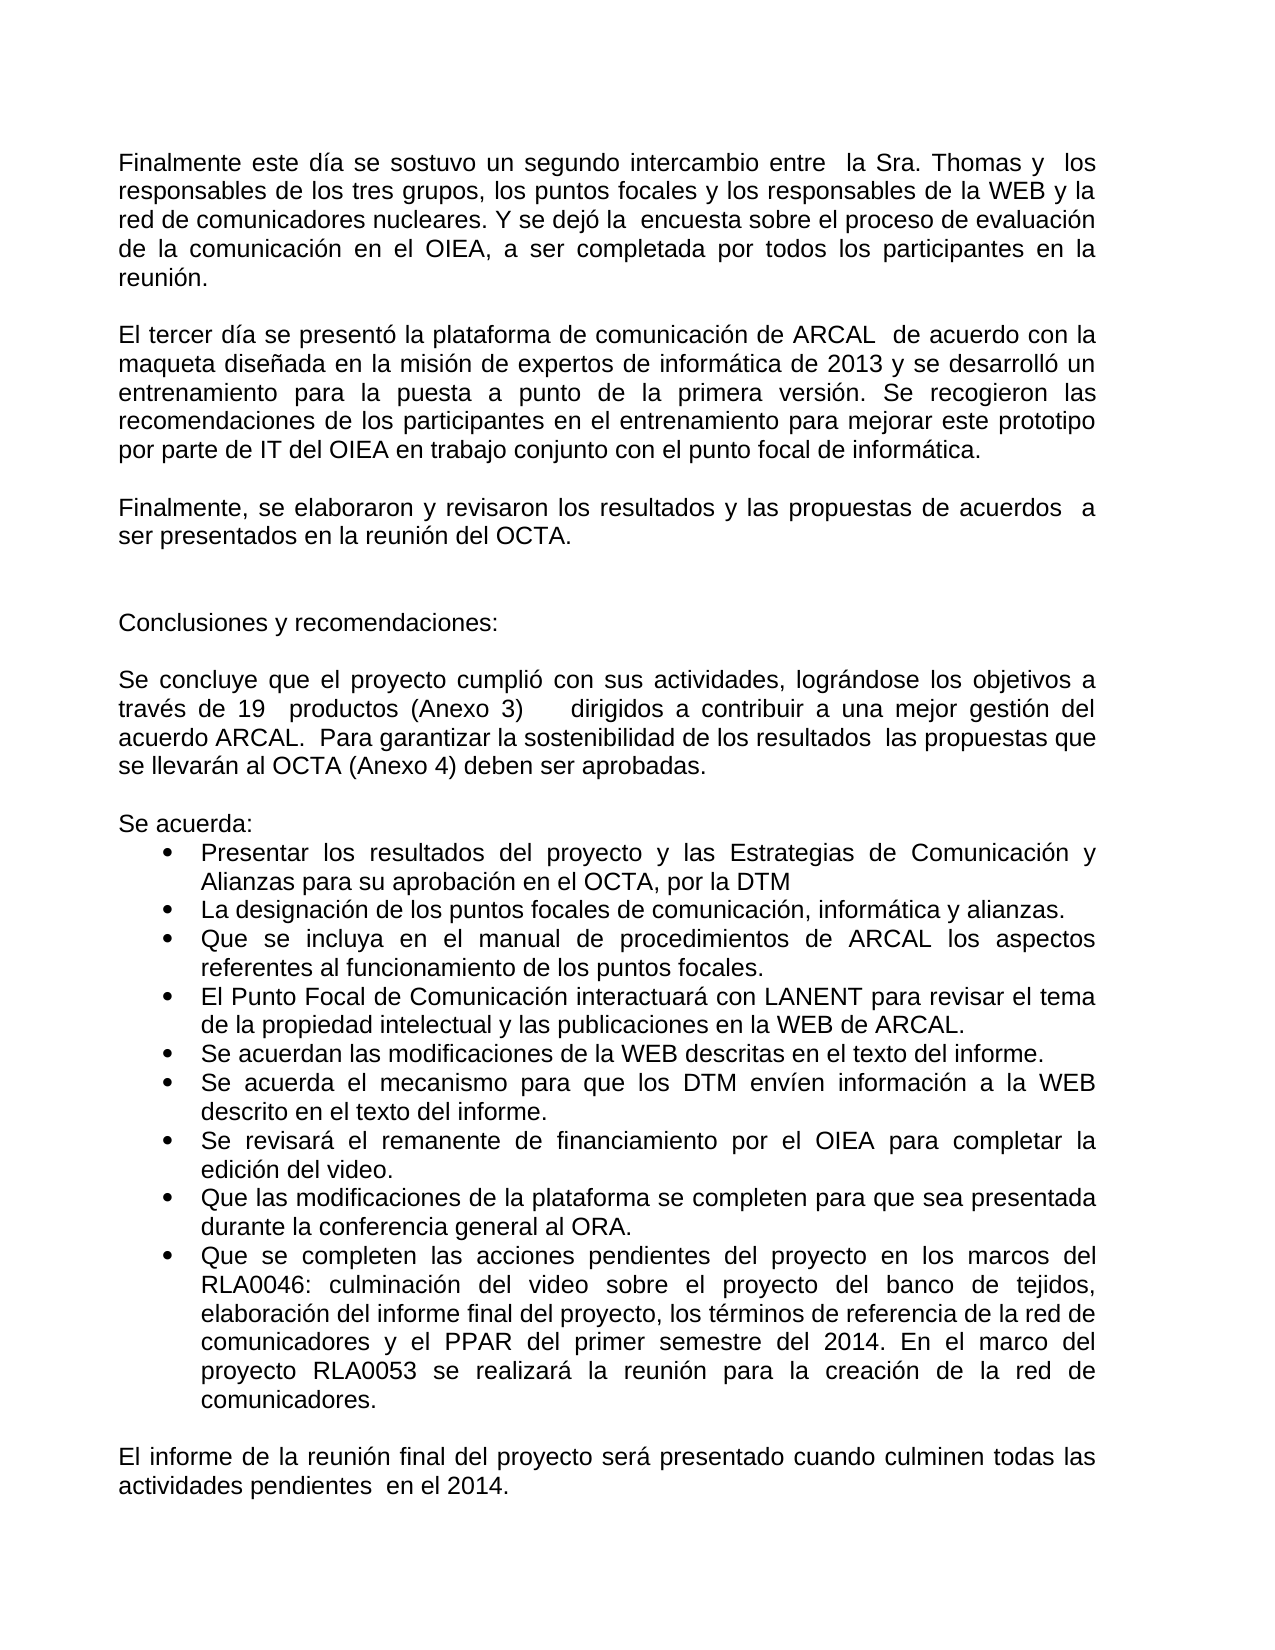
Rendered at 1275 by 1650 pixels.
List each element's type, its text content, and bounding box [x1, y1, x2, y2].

list Se acuerdan las modificaciones de la WEB descritas en el texto del informe. [163, 1039, 1098, 1068]
list Que se incluya en el manual de procedimientos de ARCAL los aspectos referentes al funcionamiento de los puntos focales. [163, 924, 1098, 982]
text El informe de la reunión final del proyecto será presentado cuando culminen todas las actividades pendientes en el 2014. [118, 1442, 1098, 1500]
list La designación de los puntos focales de comunicación, informática y alianzas. [163, 895, 1098, 924]
list Se acuerda el mecanismo para que los DTM envíen información a la WEB descrito en el texto del informe. [163, 1068, 1098, 1126]
list El Punto Focal de Comunicación interactuará con LANENT para revisar el tema de la propiedad intelectual y las publicaciones en la WEB de ARCAL. [163, 982, 1098, 1039]
list Que se completen las acciones pendientes del proyecto en los marcos del RLA0046: culminación del video sobre el proyecto del banco de tejidos, elaboración del informe final del proyecto, los términos de referencia de la red de comunicadores y el PPAR del primer semestre del 2014. En el marco del proyecto RLA0053 se realizará la reunión para la creación de la red de comunicadores. [163, 1241, 1098, 1413]
list Que las modificaciones de la plataforma se completen para que sea presentada durante la conferencia general al ORA. [163, 1183, 1098, 1241]
text Conclusiones y recomendaciones: [118, 608, 1098, 636]
list Presentar los resultados del proyecto y las Estrategias de Comunicación y Alianzas para su aprobación en el OCTA, por la DTM [163, 838, 1098, 895]
text Finalmente, se elaboraron y revisaron los resultados y las propuestas de acuerdos a ser presentados en la reunión del OCTA. [118, 493, 1098, 550]
text Se concluye que el proyecto cumplió con sus actividades, lográndose los objetivos a través de 19 productos (Anexo 3) dirigidos a contribuir a una mejor gestión del acuerdo ARCAL. Para garantizar la sostenibilidad de los resultados las propuestas que se llevarán al OCTA (Anexo 4) deben ser aprobadas. [118, 665, 1098, 780]
list Se revisará el remanente de financiamiento por el OIEA para completar la edición del video. [163, 1126, 1098, 1183]
text El tercer día se presentó la plataforma de comunicación de ARCAL de acuerdo con la maqueta diseñada en la misión de expertos de informática de 2013 y se desarrolló un entrenamiento para la puesta a punto de la primera versión. Se recogieron las recomendaciones de los participantes en el entrenamiento para mejorar este prototipo por parte de IT del OIEA en trabajo conjunto con el punto focal de informática. [118, 320, 1098, 464]
text Se acuerda: [118, 809, 1098, 838]
text Finalmente este día se sostuvo un segundo intercambio entre la Sra. Thomas y los responsables de los tres grupos, los puntos focales y los responsables de la WEB y la red de comunicadores nucleares. Y se dejó la encuesta sobre el proceso de evaluación de la comunicación en el OIEA, a ser completada por todos los participantes en la reunión. [118, 148, 1098, 291]
